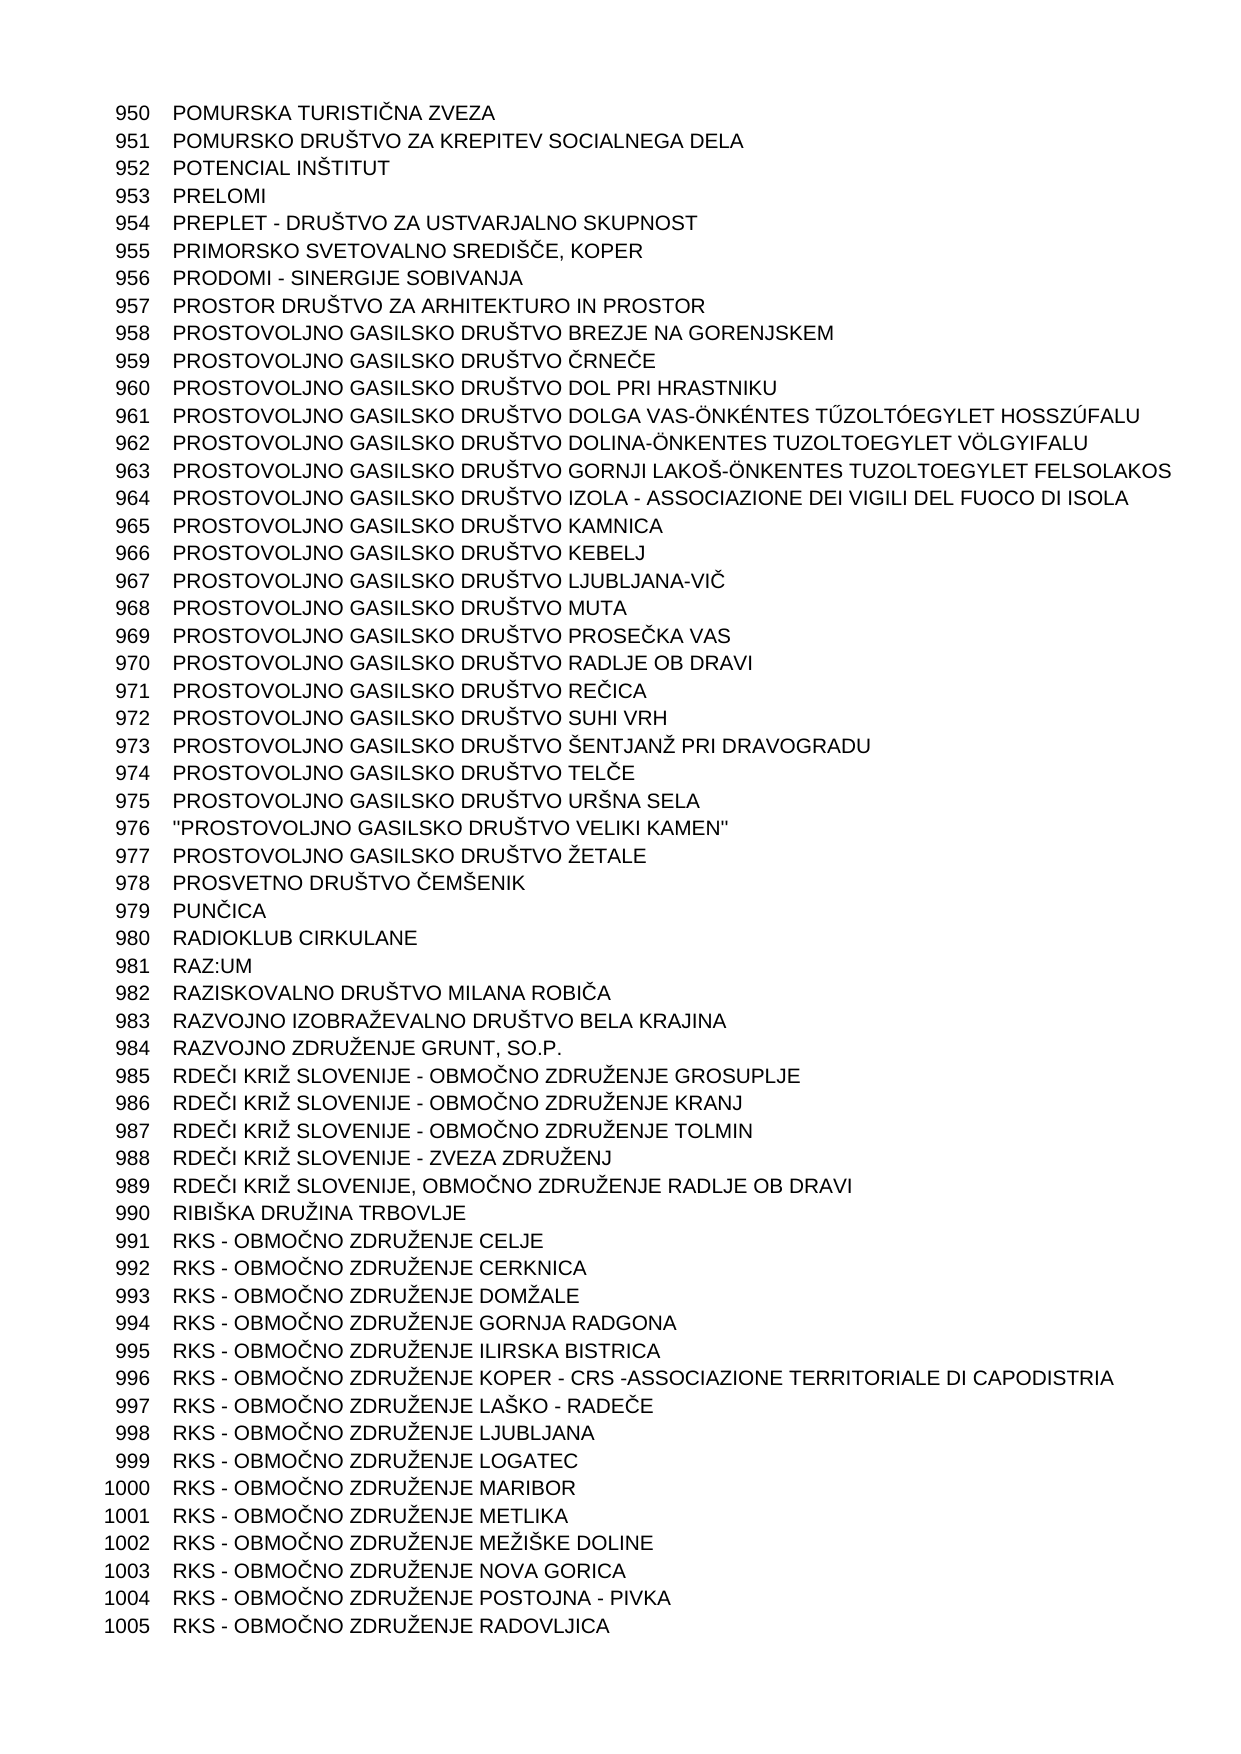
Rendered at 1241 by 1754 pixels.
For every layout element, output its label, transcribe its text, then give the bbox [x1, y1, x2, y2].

table_cell 971 [59, 675, 161, 703]
table_cell PREPLET - DRUŠTVO ZA USTVARJALNO SKUPNOST [161, 208, 1240, 235]
table_cell 993 [59, 1280, 161, 1308]
table_cell PROSTOVOLJNO GASILSKO DRUŠTVO PROSEČKA VAS [161, 620, 1240, 648]
table_cell RAZVOJNO IZOBRAŽEVALNO DRUŠTVO BELA KRAJINA [161, 1005, 1240, 1033]
table_cell RKS - OBMOČNO ZDRUŽENJE CELJE [161, 1225, 1240, 1253]
table_cell 999 [59, 1445, 161, 1473]
table_cell 991 [59, 1225, 161, 1253]
table_cell PROSTOVOLJNO GASILSKO DRUŠTVO SUHI VRH [161, 703, 1240, 730]
table_cell 989 [59, 1170, 161, 1198]
table_cell PROSTOVOLJNO GASILSKO DRUŠTVO KAMNICA [161, 510, 1240, 538]
table_cell RKS - OBMOČNO ZDRUŽENJE LOGATEC [161, 1445, 1240, 1473]
table_cell PROSTOVOLJNO GASILSKO DRUŠTVO DOLGA VAS-ÖNKÉNTES TŰZOLTÓEGYLET HOSSZÚFALU [161, 400, 1240, 428]
table_cell 964 [59, 483, 161, 510]
table_cell PROSTOVOLJNO GASILSKO DRUŠTVO TELČE [161, 758, 1240, 785]
table_cell 992 [59, 1253, 161, 1280]
table_cell PROSTOVOLJNO GASILSKO DRUŠTVO RADLJE OB DRAVI [161, 648, 1240, 675]
table_cell 963 [59, 455, 161, 483]
table_cell RKS - OBMOČNO ZDRUŽENJE NOVA GORICA [161, 1555, 1240, 1583]
table_cell 980 [59, 923, 161, 950]
table_cell RKS - OBMOČNO ZDRUŽENJE LJUBLJANA [161, 1418, 1240, 1445]
table_cell 973 [59, 730, 161, 758]
table_cell 961 [59, 400, 161, 428]
table_cell 955 [59, 235, 161, 263]
table_cell 956 [59, 263, 161, 290]
table_cell 996 [59, 1363, 161, 1390]
table_cell PROSTOVOLJNO GASILSKO DRUŠTVO IZOLA - ASSOCIAZIONE DEI VIGILI DEL FUOCO DI ISOLA [161, 483, 1240, 510]
table_cell PROSTOR DRUŠTVO ZA ARHITEKTURO IN PROSTOR [161, 290, 1240, 318]
table_cell PRIMORSKO SVETOVALNO SREDIŠČE, KOPER [161, 235, 1240, 263]
table_cell RDEČI KRIŽ SLOVENIJE, OBMOČNO ZDRUŽENJE RADLJE OB DRAVI [161, 1170, 1240, 1198]
table_cell 957 [59, 290, 161, 318]
table_cell PROSTOVOLJNO GASILSKO DRUŠTVO MUTA [161, 593, 1240, 620]
table_cell 998 [59, 1418, 161, 1445]
table_cell 1004 [59, 1583, 161, 1610]
table_cell 966 [59, 538, 161, 565]
table_cell POMURSKA TURISTIČNA ZVEZA [161, 98, 1240, 125]
table_cell RDEČI KRIŽ SLOVENIJE - OBMOČNO ZDRUŽENJE GROSUPLJE [161, 1060, 1240, 1088]
table_cell RDEČI KRIŽ SLOVENIJE - ZVEZA ZDRUŽENJ [161, 1143, 1240, 1170]
table_cell RKS - OBMOČNO ZDRUŽENJE KOPER - CRS -ASSOCIAZIONE TERRITORIALE DI CAPODISTRIA [161, 1363, 1240, 1390]
table_cell PRODOMI - SINERGIJE SOBIVANJA [161, 263, 1240, 290]
table_cell 975 [59, 785, 161, 813]
table_cell PROSTOVOLJNO GASILSKO DRUŠTVO ŽETALE [161, 840, 1240, 868]
table_cell 994 [59, 1308, 161, 1335]
table_cell 984 [59, 1033, 161, 1060]
table_cell 983 [59, 1005, 161, 1033]
table_cell 965 [59, 510, 161, 538]
table_cell RKS - OBMOČNO ZDRUŽENJE DOMŽALE [161, 1280, 1240, 1308]
table_cell PROSTOVOLJNO GASILSKO DRUŠTVO DOLINA-ÖNKENTES TUZOLTOEGYLET VÖLGYIFALU [161, 428, 1240, 455]
table_cell PROSVETNO DRUŠTVO ČEMŠENIK [161, 868, 1240, 895]
table_cell 985 [59, 1060, 161, 1088]
table_cell 986 [59, 1088, 161, 1115]
table_cell PROSTOVOLJNO GASILSKO DRUŠTVO ČRNEČE [161, 345, 1240, 373]
table_cell PROSTOVOLJNO GASILSKO DRUŠTVO URŠNA SELA [161, 785, 1240, 813]
table_cell 960 [59, 373, 161, 400]
table_cell 969 [59, 620, 161, 648]
table_cell 995 [59, 1335, 161, 1363]
table_cell 1005 [59, 1610, 161, 1638]
table_cell 979 [59, 895, 161, 923]
table_cell 951 [59, 125, 161, 153]
table_cell 970 [59, 648, 161, 675]
table_cell RKS - OBMOČNO ZDRUŽENJE MARIBOR [161, 1473, 1240, 1500]
table_cell 981 [59, 950, 161, 978]
table_cell PRELOMI [161, 180, 1240, 208]
table_cell PUNČICA [161, 895, 1240, 923]
table_cell 977 [59, 840, 161, 868]
table_cell RAZ:UM [161, 950, 1240, 978]
table_cell PROSTOVOLJNO GASILSKO DRUŠTVO LJUBLJANA-VIČ [161, 565, 1240, 593]
table_cell RDEČI KRIŽ SLOVENIJE - OBMOČNO ZDRUŽENJE TOLMIN [161, 1115, 1240, 1143]
table_cell 952 [59, 153, 161, 180]
table_cell RIBIŠKA DRUŽINA TRBOVLJE [161, 1198, 1240, 1225]
table_cell PROSTOVOLJNO GASILSKO DRUŠTVO GORNJI LAKOŠ-ÖNKENTES TUZOLTOEGYLET FELSOLAKOS [161, 455, 1240, 483]
table_cell 972 [59, 703, 161, 730]
table_cell RKS - OBMOČNO ZDRUŽENJE RADOVLJICA [161, 1610, 1240, 1638]
table_cell 1001 [59, 1500, 161, 1528]
table_cell 988 [59, 1143, 161, 1170]
table_cell 987 [59, 1115, 161, 1143]
table_cell RKS - OBMOČNO ZDRUŽENJE GORNJA RADGONA [161, 1308, 1240, 1335]
table_cell 1002 [59, 1528, 161, 1555]
table_cell RADIOKLUB CIRKULANE [161, 923, 1240, 950]
table_cell 954 [59, 208, 161, 235]
table_cell 967 [59, 565, 161, 593]
table_cell 974 [59, 758, 161, 785]
table_cell 950 [59, 98, 161, 125]
table_cell RKS - OBMOČNO ZDRUŽENJE MEŽIŠKE DOLINE [161, 1528, 1240, 1555]
table_cell PROSTOVOLJNO GASILSKO DRUŠTVO BREZJE NA GORENJSKEM [161, 318, 1240, 345]
table_cell POTENCIAL INŠTITUT [161, 153, 1240, 180]
table_cell 1000 [59, 1473, 161, 1500]
table_cell RKS - OBMOČNO ZDRUŽENJE METLIKA [161, 1500, 1240, 1528]
table_cell ''PROSTOVOLJNO GASILSKO DRUŠTVO VELIKI KAMEN'' [161, 813, 1240, 840]
table_cell 976 [59, 813, 161, 840]
table_cell POMURSKO DRUŠTVO ZA KREPITEV SOCIALNEGA DELA [161, 125, 1240, 153]
table_cell RDEČI KRIŽ SLOVENIJE - OBMOČNO ZDRUŽENJE KRANJ [161, 1088, 1240, 1115]
table_cell RAZVOJNO ZDRUŽENJE GRUNT, SO.P. [161, 1033, 1240, 1060]
table_cell RKS - OBMOČNO ZDRUŽENJE ILIRSKA BISTRICA [161, 1335, 1240, 1363]
table_cell 959 [59, 345, 161, 373]
table_cell 982 [59, 978, 161, 1005]
table_cell PROSTOVOLJNO GASILSKO DRUŠTVO KEBELJ [161, 538, 1240, 565]
table_cell 990 [59, 1198, 161, 1225]
table_cell 978 [59, 868, 161, 895]
table_cell RKS - OBMOČNO ZDRUŽENJE LAŠKO - RADEČE [161, 1390, 1240, 1418]
table_cell RKS - OBMOČNO ZDRUŽENJE POSTOJNA - PIVKA [161, 1583, 1240, 1610]
table_cell RAZISKOVALNO DRUŠTVO MILANA ROBIČA [161, 978, 1240, 1005]
table_cell 997 [59, 1390, 161, 1418]
table_cell RKS - OBMOČNO ZDRUŽENJE CERKNICA [161, 1253, 1240, 1280]
table_cell 958 [59, 318, 161, 345]
table_cell PROSTOVOLJNO GASILSKO DRUŠTVO DOL PRI HRASTNIKU [161, 373, 1240, 400]
table_cell PROSTOVOLJNO GASILSKO DRUŠTVO ŠENTJANŽ PRI DRAVOGRADU [161, 730, 1240, 758]
table_cell 962 [59, 428, 161, 455]
table_cell PROSTOVOLJNO GASILSKO DRUŠTVO REČICA [161, 675, 1240, 703]
table_cell 1003 [59, 1555, 161, 1583]
table_cell 968 [59, 593, 161, 620]
table_cell 953 [59, 180, 161, 208]
